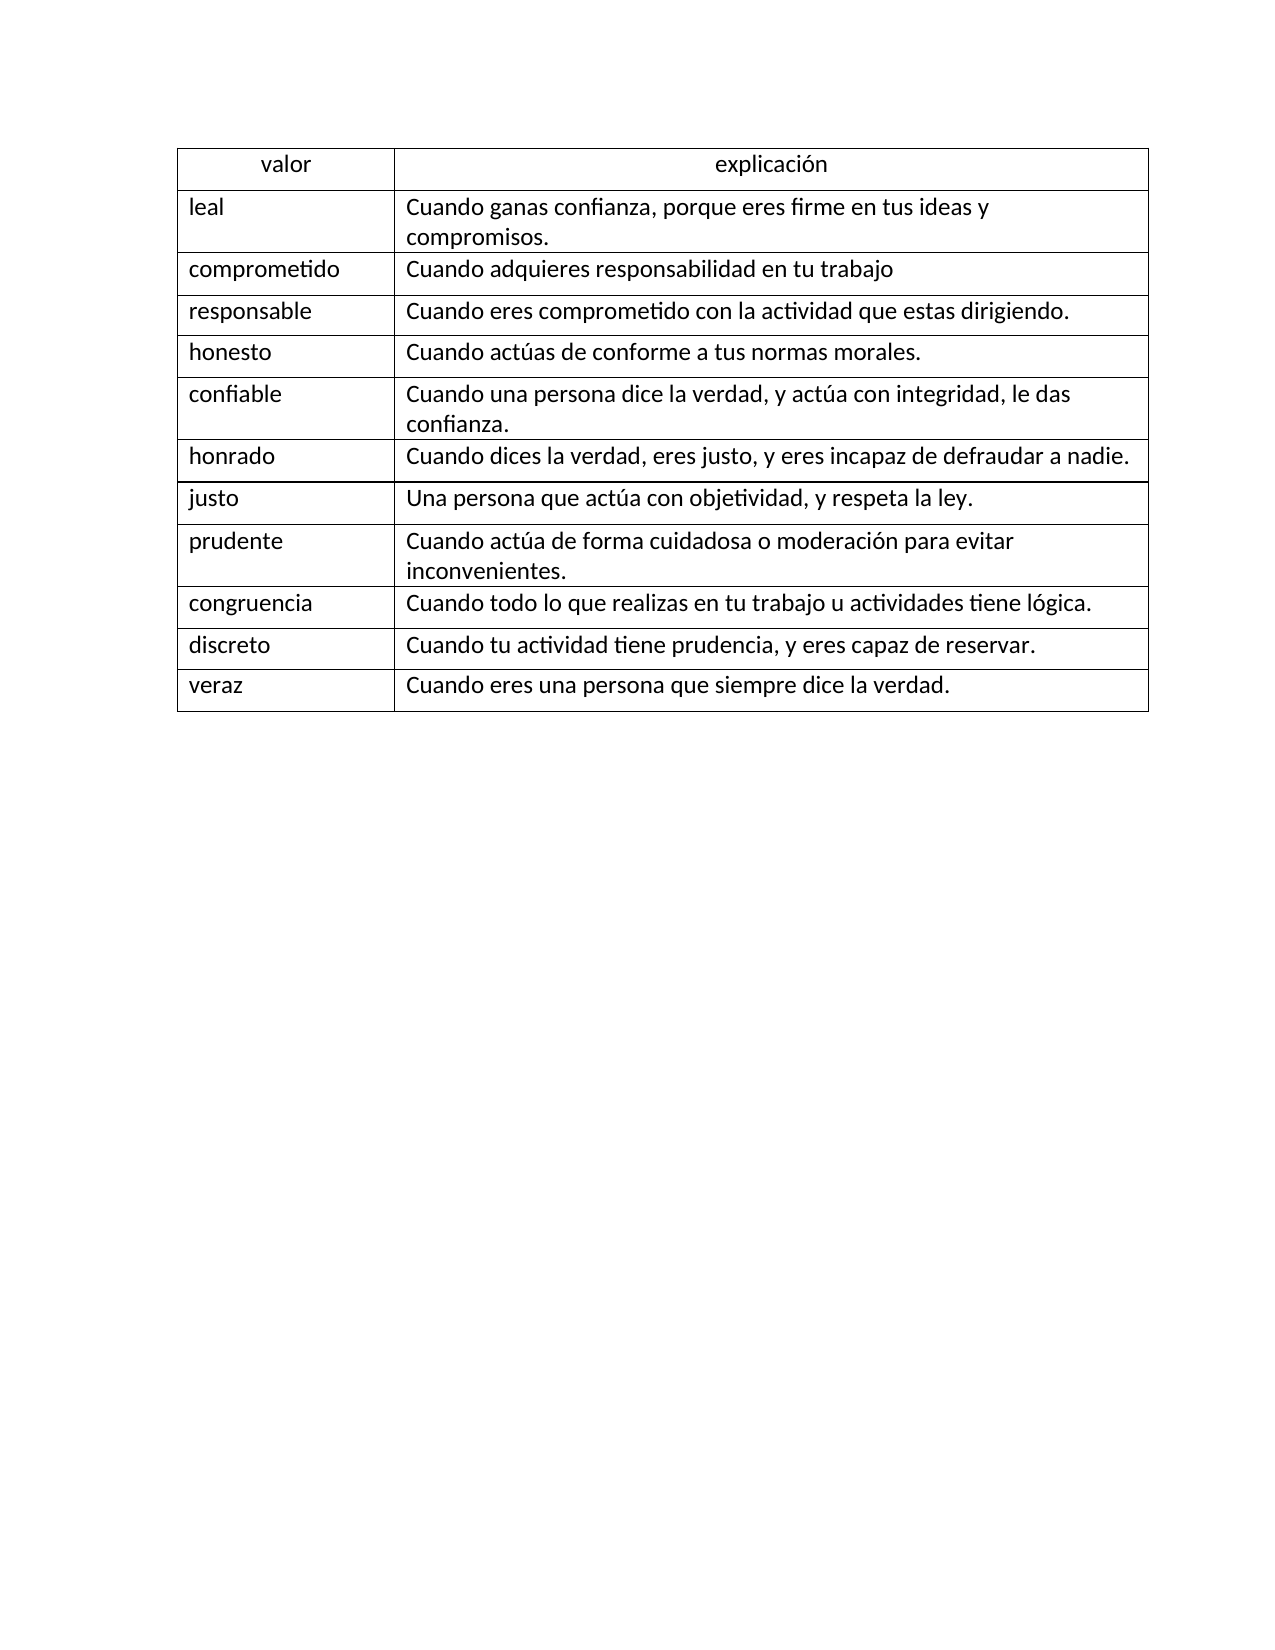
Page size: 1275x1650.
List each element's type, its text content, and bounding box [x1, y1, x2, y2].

table_cell leal [178, 191, 394, 252]
table_cell prudente [178, 525, 394, 586]
table_cell comprometido [178, 253, 394, 294]
table_header valor [178, 149, 394, 190]
table_cell justo [178, 483, 394, 524]
table_cell Cuando tu actividad tiene prudencia, y eres capaz de reservar. [395, 629, 1148, 668]
table_cell Cuando ganas confianza, porque eres firme en tus ideas y compromisos. [395, 191, 1148, 252]
table_cell Cuando una persona dice la verdad, y actúa con integridad, le das confianza. [395, 378, 1148, 439]
table_cell responsable [178, 296, 394, 334]
table_cell congruencia [178, 587, 394, 628]
table_cell Cuando actúa de forma cuidadosa o moderación para evitar inconvenientes. [395, 525, 1148, 586]
table_cell Cuando dices la verdad, eres justo, y eres incapaz de defraudar a nadie. [395, 440, 1148, 481]
table_cell honrado [178, 440, 394, 481]
table_cell Cuando eres una persona que siempre dice la verdad. [395, 670, 1148, 711]
table_cell Cuando todo lo que realizas en tu trabajo u actividades tiene lógica. [395, 587, 1148, 628]
table_cell Cuando eres comprometido con la actividad que estas dirigiendo. [395, 296, 1148, 334]
table_header explicación [395, 149, 1148, 190]
table_cell honesto [178, 336, 394, 377]
table_cell discreto [178, 629, 394, 668]
table_cell Cuando adquieres responsabilidad en tu trabajo [395, 253, 1148, 294]
table_cell Una persona que actúa con objetividad, y respeta la ley. [395, 483, 1148, 524]
table_cell Cuando actúas de conforme a tus normas morales. [395, 336, 1148, 377]
table_cell confiable [178, 378, 394, 439]
table_cell veraz [178, 670, 394, 711]
